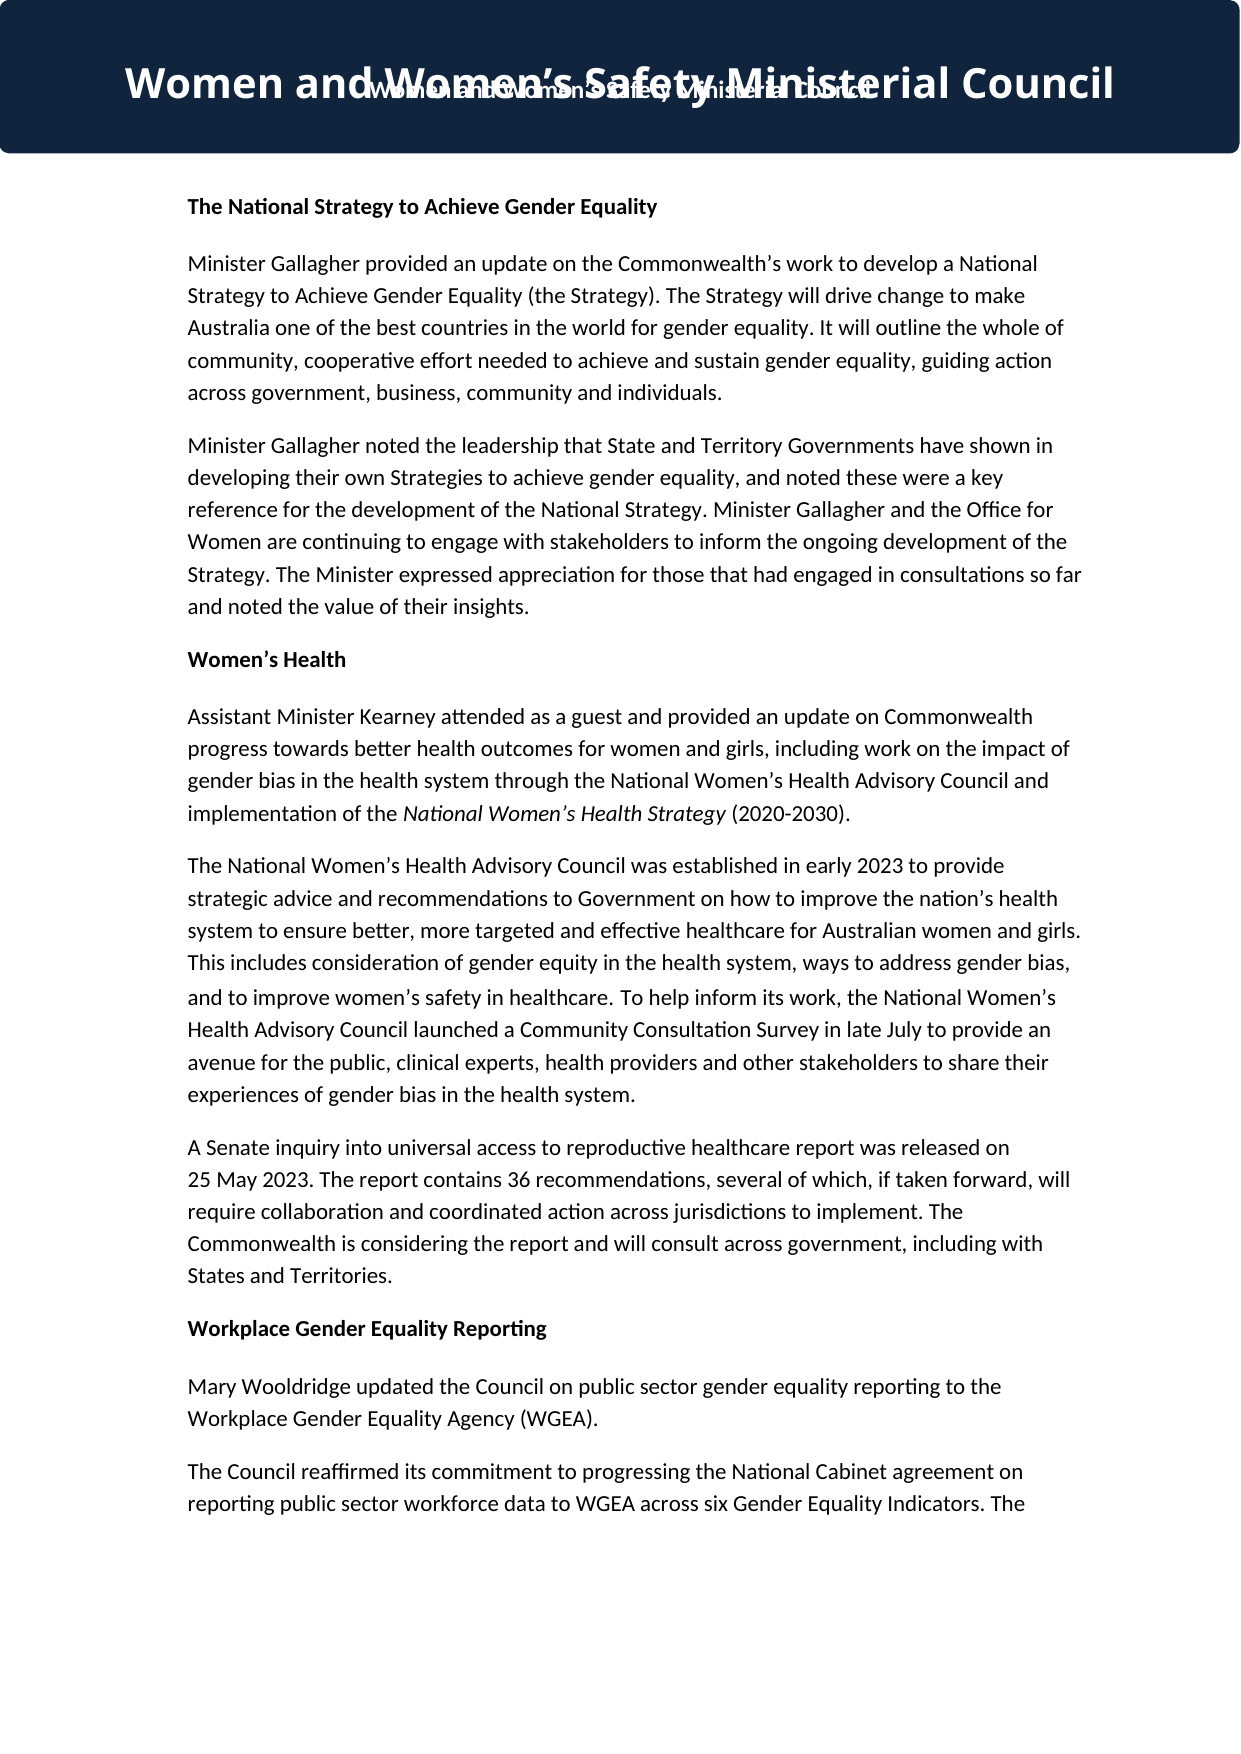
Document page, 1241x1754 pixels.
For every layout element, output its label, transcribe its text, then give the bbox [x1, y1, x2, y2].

subtitle Workplace Gender Equality Reporting [187, 1314, 1090, 1343]
text Assistant Minister Kearney attended as a guest and provided an update on Commonwealth progress towards better health outcomes for women and girls, including work on the impact of gender bias in the health system through the National Women’s Health Advisory Council and implementation of the National Women’s Health Strategy (2020-2030). [187, 702, 1090, 827]
text Minister Gallagher noted the leadership that State and Territory Governments have shown in developing their own Strategies to achieve gender equality, and noted these were a key reference for the development of the National Strategy. Minister Gallagher and the Office for Women are continuing to engage with stakeholders to inform the ongoing development of the Strategy. The Minister expressed appreciation for those that had engaged in consultations so far and noted the value of their insights. [187, 431, 1090, 620]
text The National Women’s Health Advisory Council was established in early 2023 to provide strategic advice and recommendations to Government on how to improve the nation’s health system to ensure better, more targeted and effective healthcare for Australian women and girls. This includes consideration of gender equity in the health system, ways to address gender bias, and to improve women’s safety in healthcare. To help inform its work, the National Women’s Health Advisory Council launched a Community Consultation Survey in late July to provide an avenue for the public, clinical experts, health providers and other stakeholders to share their experiences of gender bias in the health system. [187, 852, 1090, 1108]
text A Senate inquiry into universal access to reproductive healthcare report was released on 25 May 2023. The report contains 36 recommendations, several of which, if taken forward, will require collaboration and coordinated action across jurisdictions to implement. The Commonwealth is considering the report and will consult across government, including with States and Territories. [187, 1133, 1090, 1289]
text Mary Wooldridge updated the Council on public sector gender equality reporting to the Workplace Gender Equality Agency (WGEA). [187, 1372, 1090, 1432]
subtitle The National Strategy to Achieve Gender Equality [187, 192, 1090, 220]
text Minister Gallagher provided an update on the Commonwealth’s work to develop a National Strategy to Achieve Gender Equality (the Strategy). The Strategy will drive change to make Australia one of the best countries in the world for gender equality. It will outline the whole of community, cooperative effort needed to achieve and sustain gender equality, guiding action across government, business, community and individuals. [187, 249, 1090, 406]
subtitle Women’s Health [187, 645, 1090, 673]
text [187, 1457, 1090, 1517]
